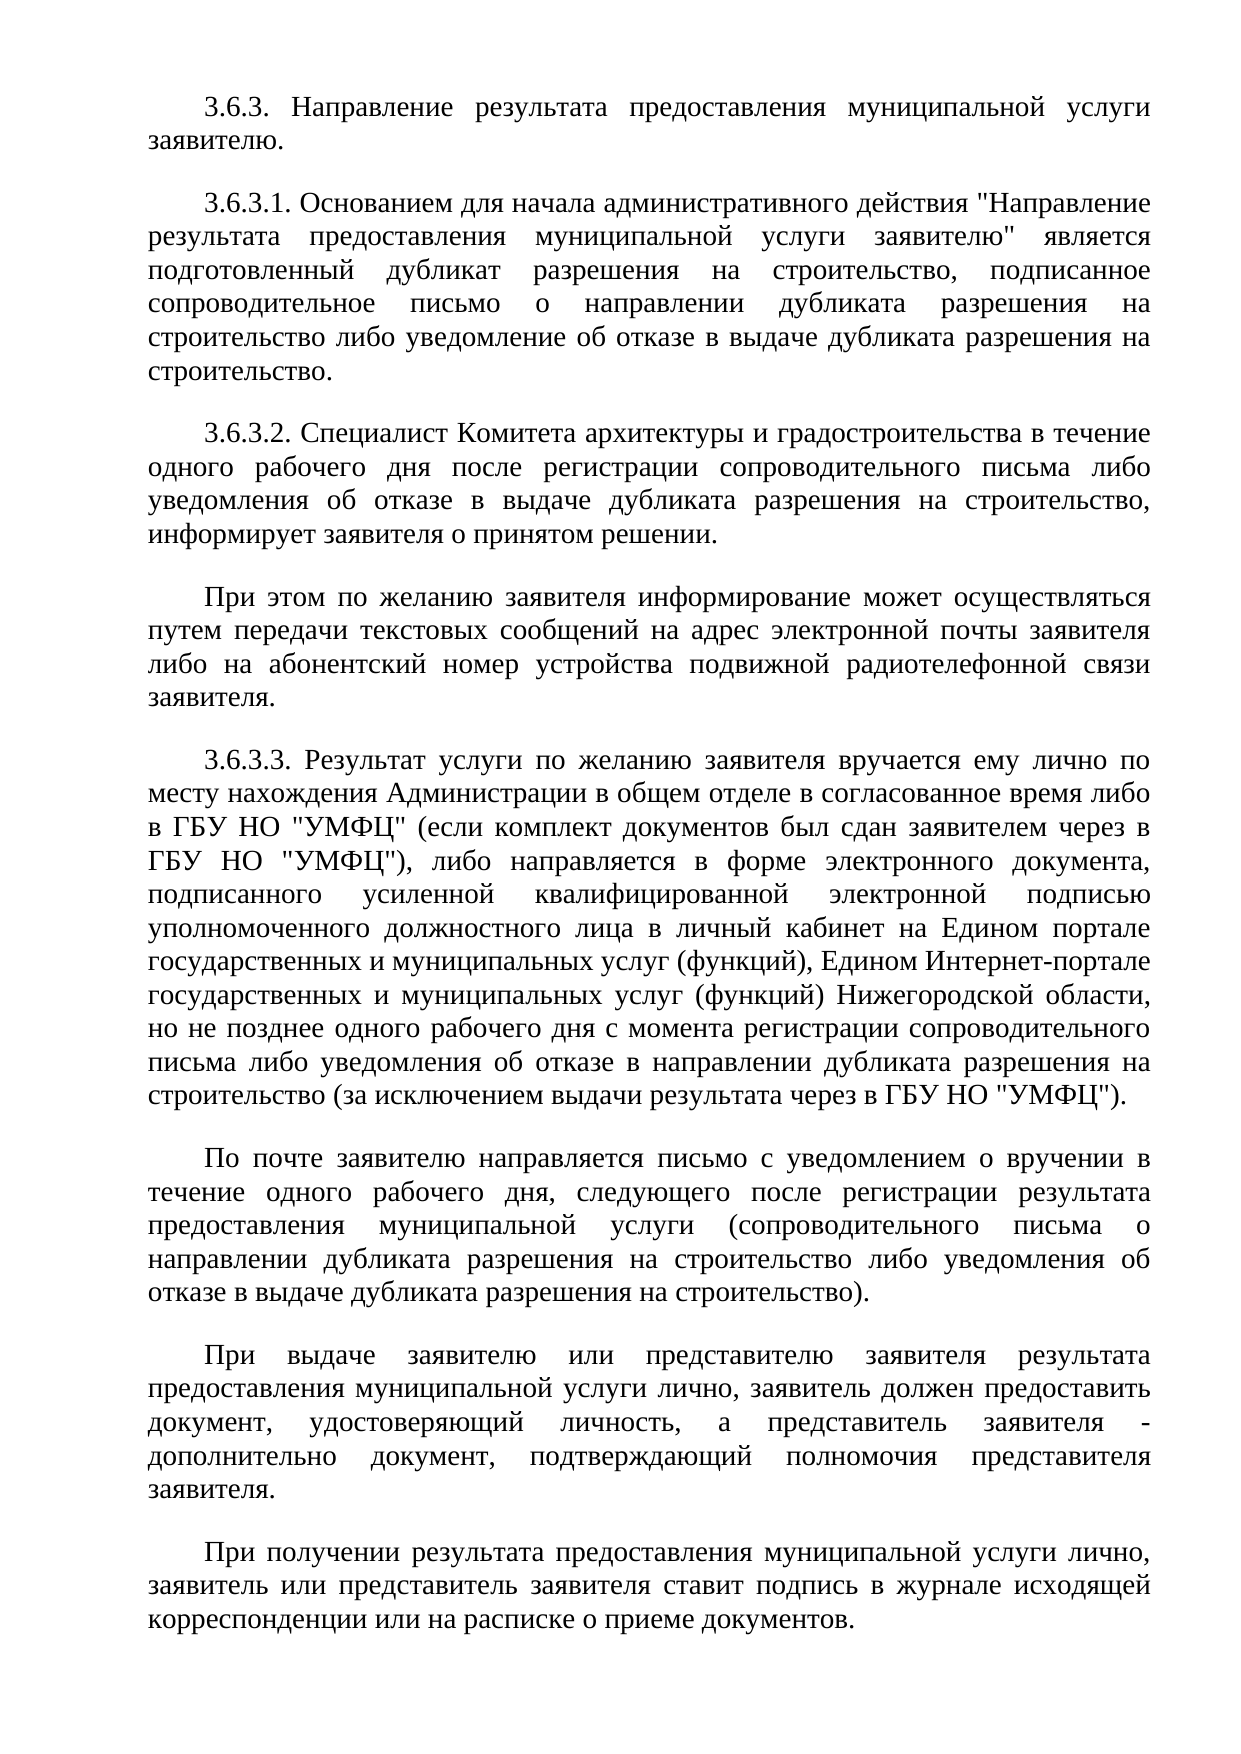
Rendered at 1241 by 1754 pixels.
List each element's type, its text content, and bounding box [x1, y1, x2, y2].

text По почте заявителю направляется письмо с уведомлением о вручении в течение одного рабочего дня, следующего после регистрации результата предоставления муниципальной услуги (сопроводительного письма о направлении дубликата разрешения на строительство либо уведомления об отказе в выдаче дубликата разрешения на строительство). [148, 1140, 1152, 1308]
text 3.6.3.1. Основанием для начала административного действия "Направление результата предоставления муниципальной услуги заявителю" является подготовленный дубликат разрешения на строительство, подписанное сопроводительное письмо о направлении дубликата разрешения на строительство либо уведомление об отказе в выдаче дубликата разрешения на строительство. [148, 185, 1152, 386]
text При этом по желанию заявителя информирование может осуществляться путем передачи текстовых сообщений на адрес электронной почты заявителя либо на абонентский номер устройства подвижной радиотелефонной связи заявителя. [148, 579, 1152, 713]
text 3.6.3.3. Результат услуги по желанию заявителя вручается ему лично по месту нахождения Администрации в общем отделе в согласованное время либо в ГБУ НО "УМФЦ" (если комплект документов был сдан заявителем через в ГБУ НО "УМФЦ"), либо направляется в форме электронного документа, подписанного усиленной квалифицированной электронной подписью уполномоченного должностного лица в личный кабинет на Едином портале государственных и муниципальных услуг (функций), Едином Интернет-портале государственных и муниципальных услуг (функций) Нижегородской области, но не позднее одного рабочего дня с момента регистрации сопроводительного письма либо уведомления об отказе в направлении дубликата разрешения на строительство (за исключением выдачи результата через в ГБУ НО "УМФЦ"). [148, 742, 1152, 1111]
text При выдаче заявителю или представителю заявителя результата предоставления муниципальной услуги лично, заявитель должен предоставить документ, удостоверяющий личность, а представитель заявителя - дополнительно документ, подтверждающий полномочия представителя заявителя. [148, 1337, 1152, 1505]
text 3.6.3.2. Специалист Комитета архитектуры и градостроительства в течение одного рабочего дня после регистрации сопроводительного письма либо уведомления об отказе в выдаче дубликата разрешения на строительство, информирует заявителя о принятом решении. [148, 415, 1152, 549]
text При получении результата предоставления муниципальной услуги лично, заявитель или представитель заявителя ставит подпись в журнале исходящей корреспонденции или на расписке о приеме документов. [148, 1534, 1152, 1634]
text 3.6.3. Направление результата предоставления муниципальной услуги заявителю. [148, 89, 1152, 156]
